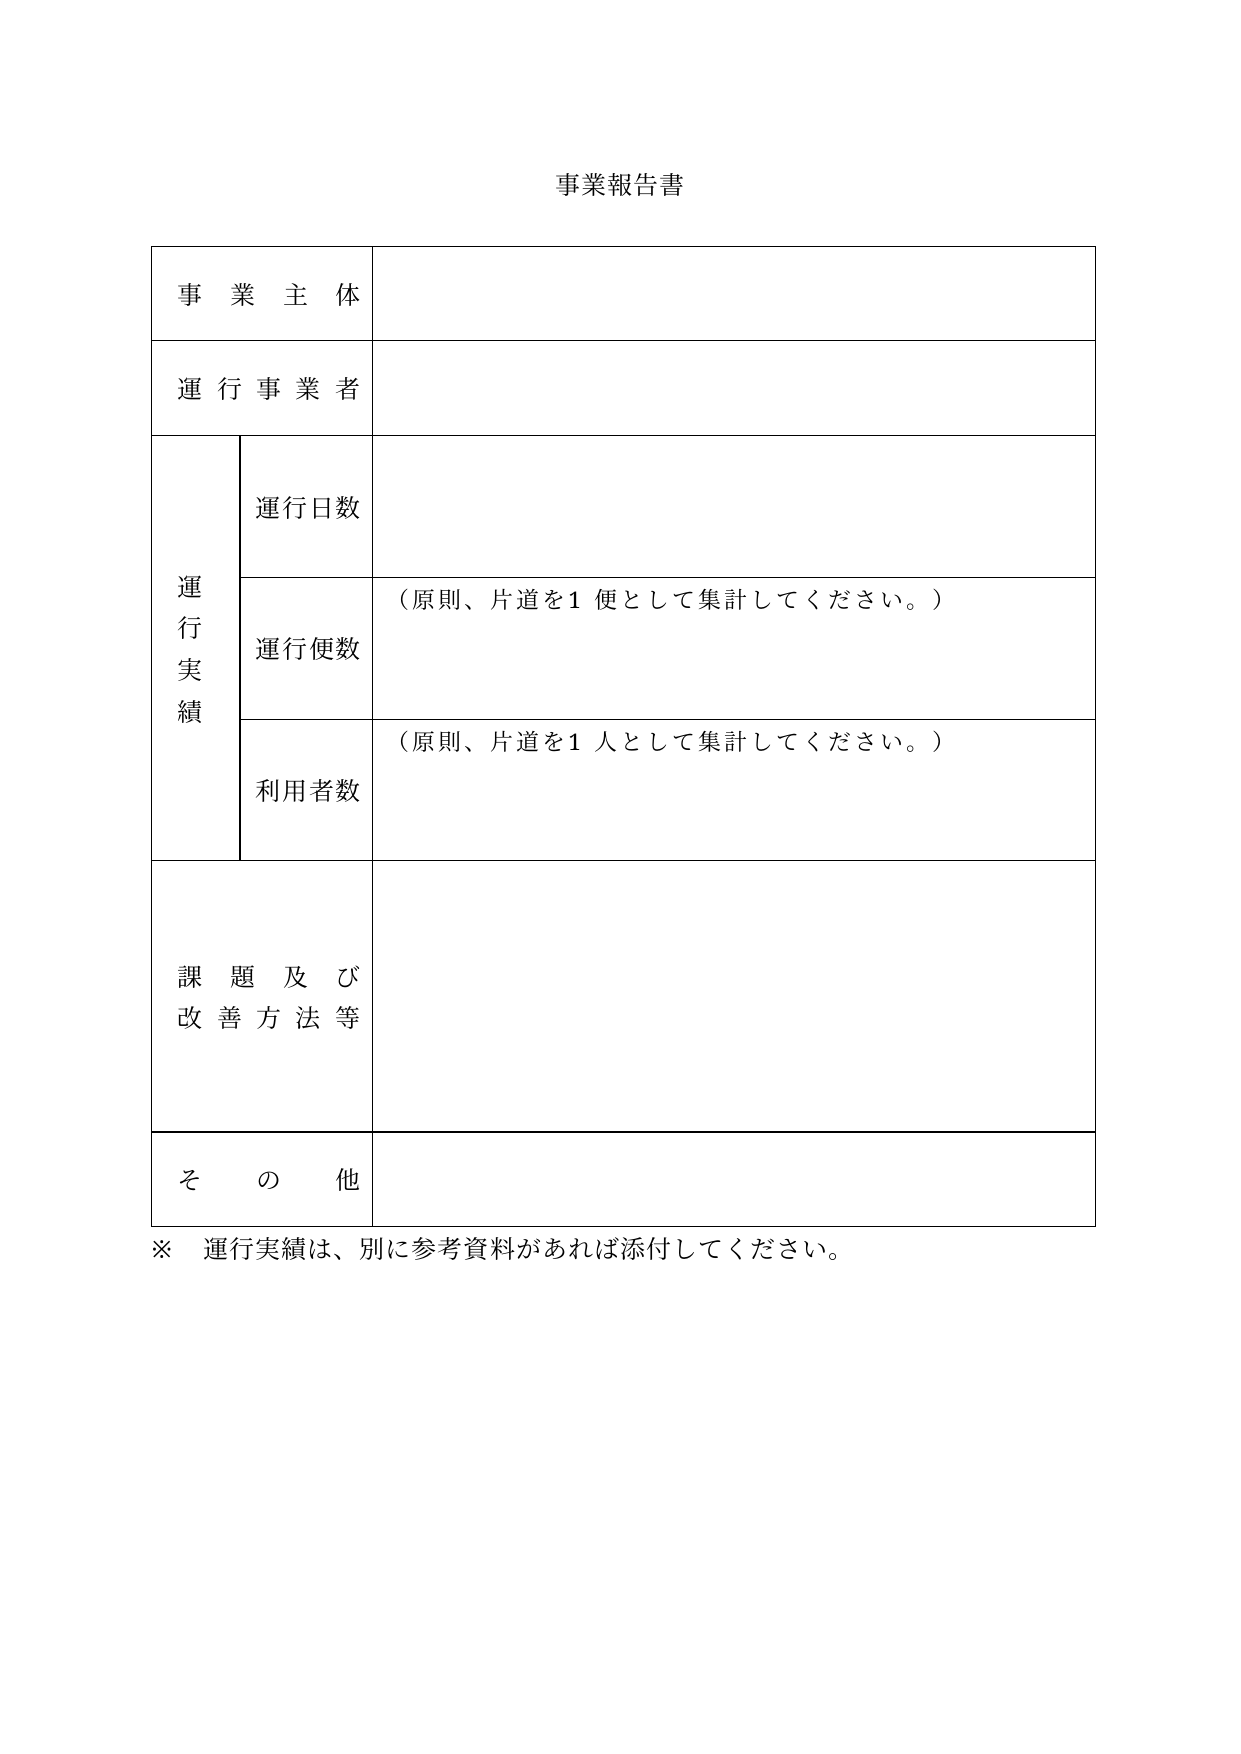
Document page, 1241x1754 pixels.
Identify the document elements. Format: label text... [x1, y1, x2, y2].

table_cell 利用者数 [241, 720, 372, 860]
table_cell [373, 341, 1095, 435]
table_cell 運行事業者 [152, 341, 372, 435]
text ※ 運行実績は、別に参考資料があれば添付してください。 [151, 1227, 1089, 1268]
table_cell その他 [152, 1133, 372, 1226]
table_cell （原則、片道を1便として集計してください。） [373, 578, 1095, 718]
table_header [373, 247, 1095, 340]
table_cell [373, 436, 1095, 577]
text 事業報告書 [151, 163, 1089, 204]
table_cell [373, 861, 1095, 1131]
table_cell 運行日数 [241, 436, 372, 577]
table_cell 課題及び 改善方法等 [152, 861, 372, 1131]
table_cell （原則、片道を1人として集計してください。） [373, 720, 1095, 860]
table_header 事業主体 [152, 247, 372, 340]
table_cell [373, 1133, 1095, 1226]
table_cell 運行便数 [241, 578, 372, 718]
table_cell 運行 実績 [152, 436, 239, 860]
